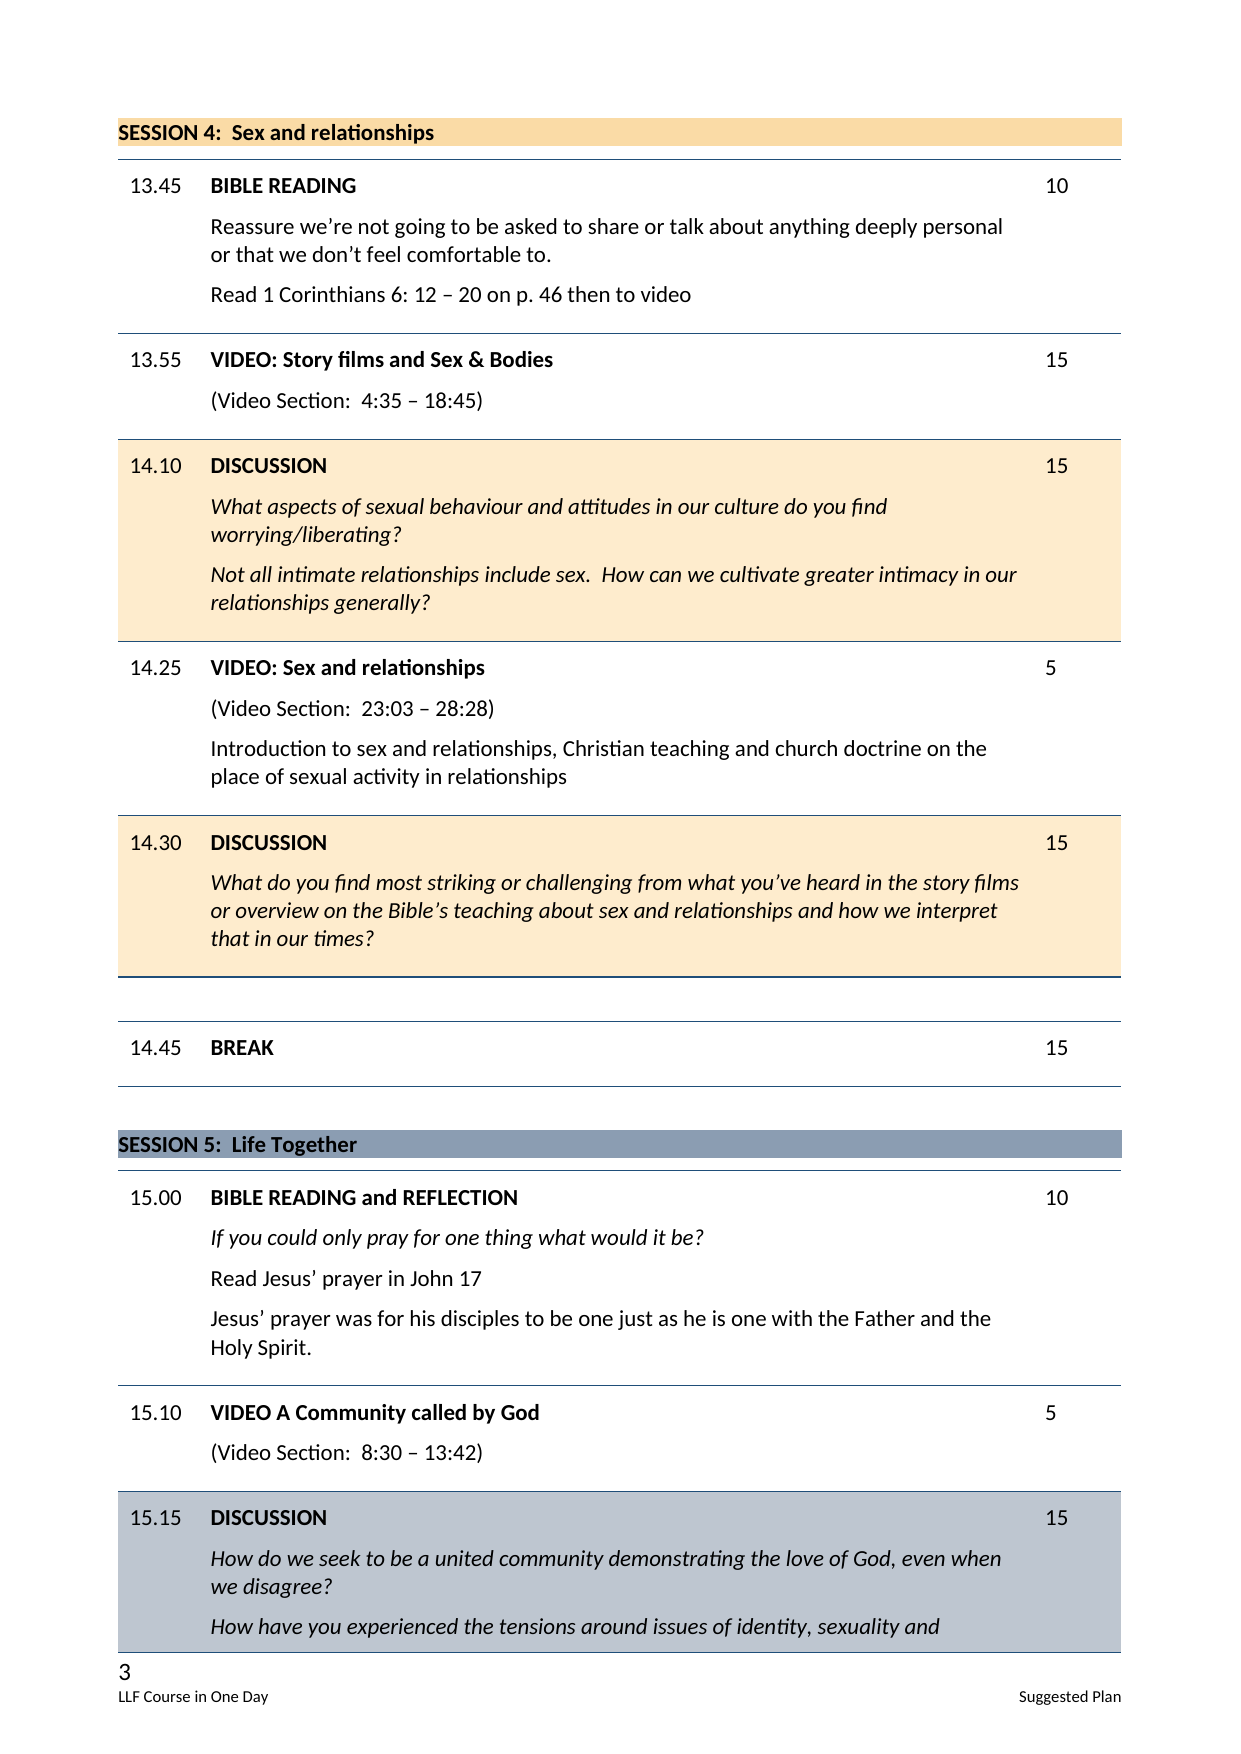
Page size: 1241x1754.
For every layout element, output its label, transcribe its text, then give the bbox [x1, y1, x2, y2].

table_cell 14.30 [118, 816, 199, 976]
text SESSION 4: Sex and relationships [118, 118, 1122, 146]
table_cell 5 [1034, 1386, 1121, 1491]
table_cell VIDEO: Sex and relationships (Video Section: 23:03 – 28:28) Introduction to sex and relationships, Christian teaching and church doctrine on the place of sexual activity in relationships [199, 642, 1034, 815]
table_cell 15 [1034, 1492, 1121, 1652]
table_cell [199, 1492, 1034, 1652]
table_header 13.45 [118, 160, 199, 333]
table_cell 14.10 [118, 440, 199, 641]
table_cell VIDEO A Community called by God (Video Section: 8:30 – 13:42) [199, 1386, 1034, 1491]
table_header 10 [1034, 160, 1121, 333]
table_cell 15 [1034, 816, 1121, 976]
table_header BREAK [199, 1022, 1034, 1086]
table_header BIBLE READING Reassure we’re not going to be asked to share or talk about anything deeply personal or that we don’t feel comfortable to. Read 1 Corinthians 6: 12 – 20 on p. 46 then to video [199, 160, 1034, 333]
table_cell 15.10 [118, 1386, 199, 1491]
table_cell 15 [1034, 440, 1121, 641]
table_header 15.00 [118, 1171, 199, 1385]
text SESSION 5: Life Together [118, 1130, 1122, 1158]
table_cell DISCUSSION What do you find most striking or challenging from what you’ve heard in the story films or overview on the Bible’s teaching about sex and relationships and how we interpret that in our times? [199, 816, 1034, 976]
table_cell 13.55 [118, 334, 199, 438]
table_cell VIDEO: Story films and Sex & Bodies (Video Section: 4:35 – 18:45) [199, 334, 1034, 438]
table_header 14.45 [118, 1022, 199, 1086]
table_header BIBLE READING and REFLECTION If you could only pray for one thing what would it be? Read Jesus’ prayer in John 17 Jesus’ prayer was for his disciples to be one just as he is one with the Father and the Holy Spirit. [199, 1171, 1034, 1385]
table_header 10 [1034, 1171, 1121, 1385]
table_cell 15.15 [118, 1492, 199, 1652]
table_header 15 [1034, 1022, 1121, 1086]
table_cell 5 [1034, 642, 1121, 815]
table_cell 14.25 [118, 642, 199, 815]
table_cell DISCUSSION What aspects of sexual behaviour and attitudes in our culture do you find worrying/liberating? Not all intimate relationships include sex. How can we cultivate greater intimacy in our relationships generally? [199, 440, 1034, 641]
table_cell 15 [1034, 334, 1121, 438]
